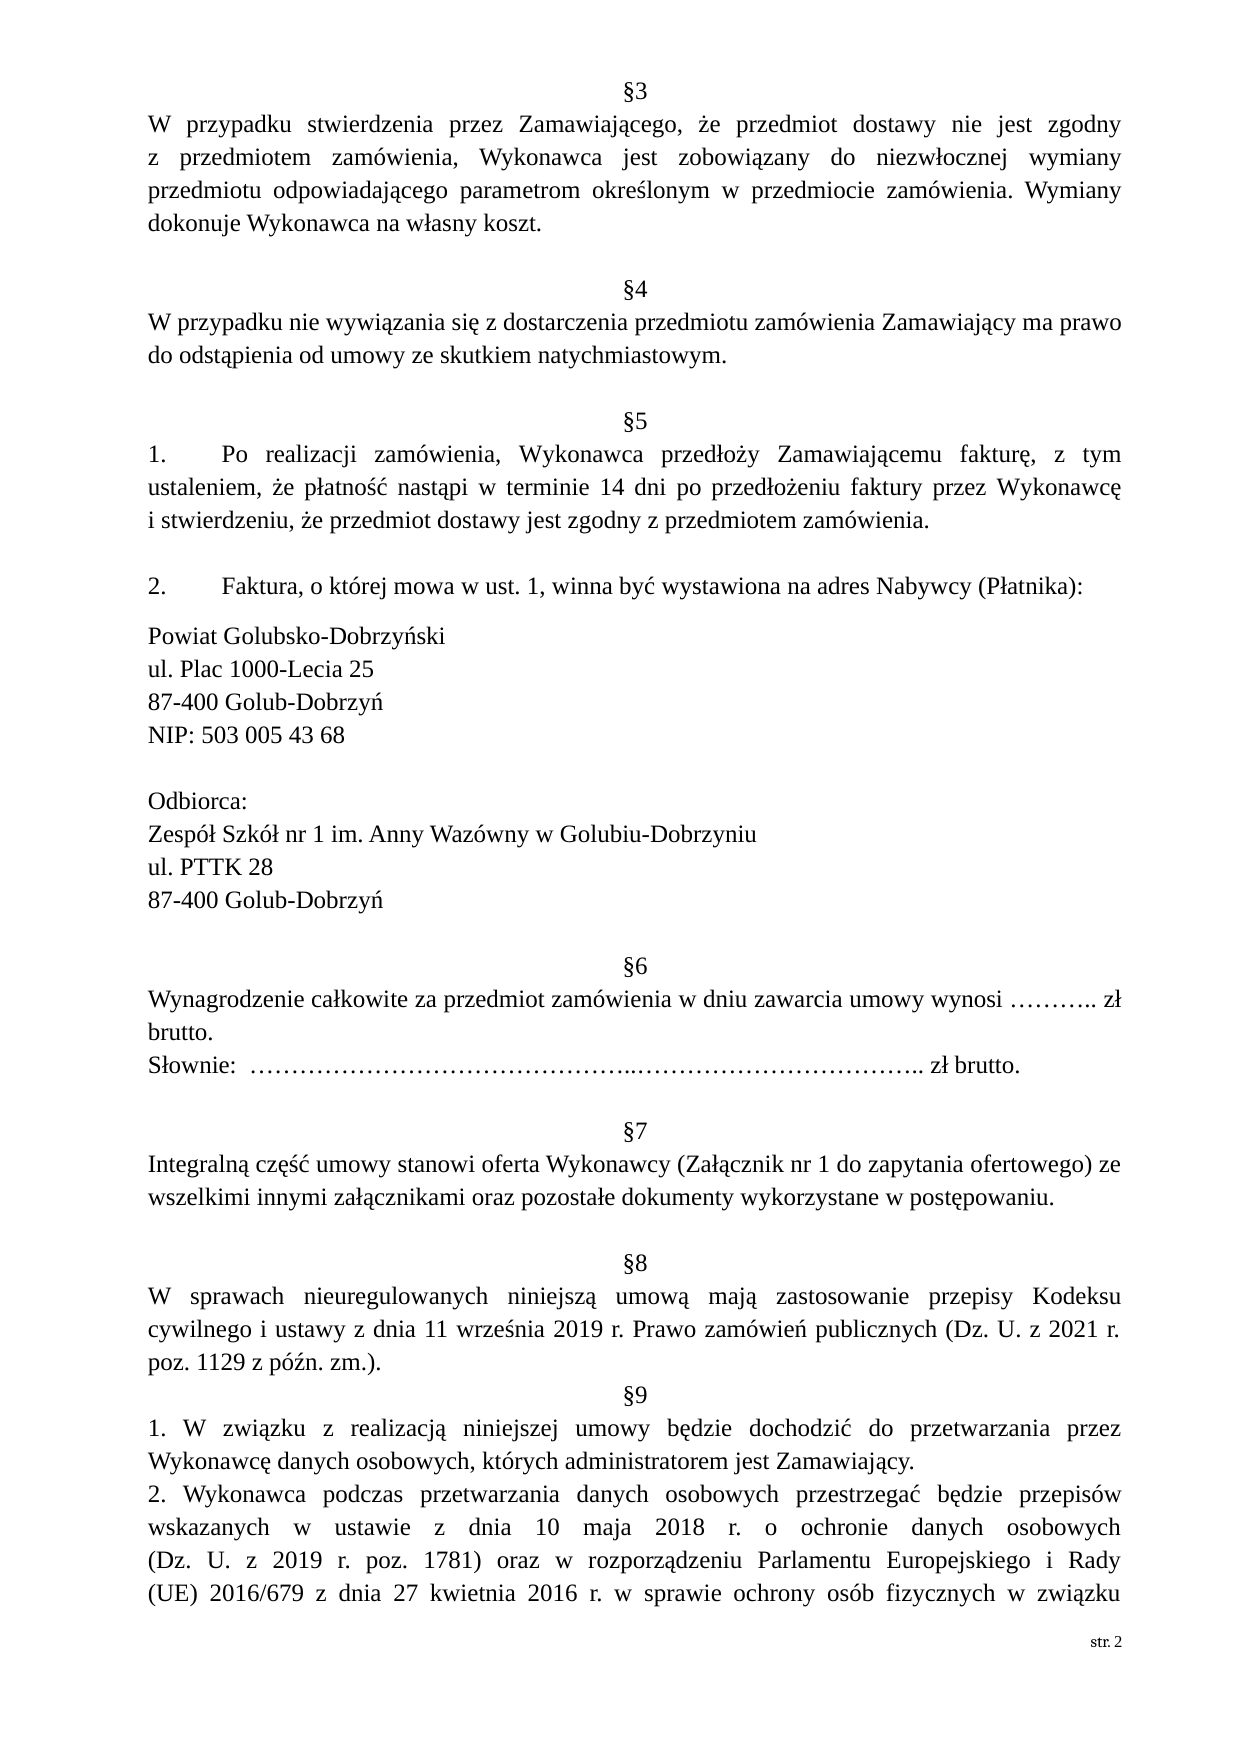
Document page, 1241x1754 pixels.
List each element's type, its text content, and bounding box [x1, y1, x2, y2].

list Faktura, o której mowa w ust. 1, winna być wystawiona na adres Nabywcy (Płatnika): [148, 571, 1122, 600]
text §5 [148, 406, 1122, 435]
text W przypadku stwierdzenia przez Zamawiającego, że przedmiot dostawy nie jest zgodny z przedmiotem zamówienia, Wykonawca jest zobowiązany do niezwłocznej wymiany przedmiotu odpowiadającego parametrom określonym w przedmiocie zamówienia. Wymiany dokonuje Wykonawca na własny koszt. [148, 109, 1122, 237]
text §6 [148, 951, 1122, 980]
text W przypadku nie wywiązania się z dostarczenia przedmiotu zamówienia Zamawiający ma prawo do odstąpienia od umowy ze skutkiem natychmiastowym. [148, 307, 1122, 369]
text Słownie: ………………………………………..…………………………….. zł brutto. [148, 1050, 1122, 1079]
list Po realizacji zamówienia, Wykonawca przedłoży Zamawiającemu fakturę, z tym ustaleniem, że płatność nastąpi w terminie 14 dni po przedłożeniu faktury przez Wykonawcę i stwierdzeniu, że przedmiot dostawy jest zgodny z przedmiotem zamówienia. [148, 439, 1122, 534]
text 87-400 Golub-Dobrzyń [148, 687, 1122, 716]
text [148, 1479, 1122, 1607]
text §8 [148, 1248, 1122, 1277]
text §9 [148, 1380, 1122, 1409]
text Powiat Golubsko-Dobrzyński [148, 621, 1122, 649]
text 1. W związku z realizacją niniejszej umowy będzie dochodzić do przetwarzania przez Wykonawcę danych osobowych, których administratorem jest Zamawiający. [148, 1413, 1122, 1475]
text W sprawach nieuregulowanych niniejszą umową mają zastosowanie przepisy Kodeksu cywilnego i ustawy z dnia 11 września 2019 r. Prawo zamówień publicznych (Dz. U. z 2021 r. poz. 1129 z późn. zm.). [148, 1281, 1122, 1376]
text §3 [148, 76, 1122, 104]
text ul. PTTK 28 [148, 852, 1122, 881]
text Wynagrodzenie całkowite za przedmiot zamówienia w dniu zawarcia umowy wynosi ……….. zł brutto. [148, 984, 1122, 1046]
text NIP: 503 005 43 68 [148, 720, 1122, 749]
text Odbiorca: [148, 786, 1122, 815]
text Zespół Szkół nr 1 im. Anny Wazówny w Golubiu-Dobrzyniu [148, 819, 1122, 848]
text §7 [148, 1116, 1122, 1145]
text 87-400 Golub-Dobrzyń [148, 885, 1122, 914]
text Integralną część umowy stanowi oferta Wykonawcy (Załącznik nr 1 do zapytania ofertowego) ze wszelkimi innymi załącznikami oraz pozostałe dokumenty wykorzystane w postępowaniu. [148, 1149, 1122, 1211]
text §4 [148, 274, 1122, 303]
text ul. Plac 1000-Lecia 25 [148, 654, 1122, 683]
